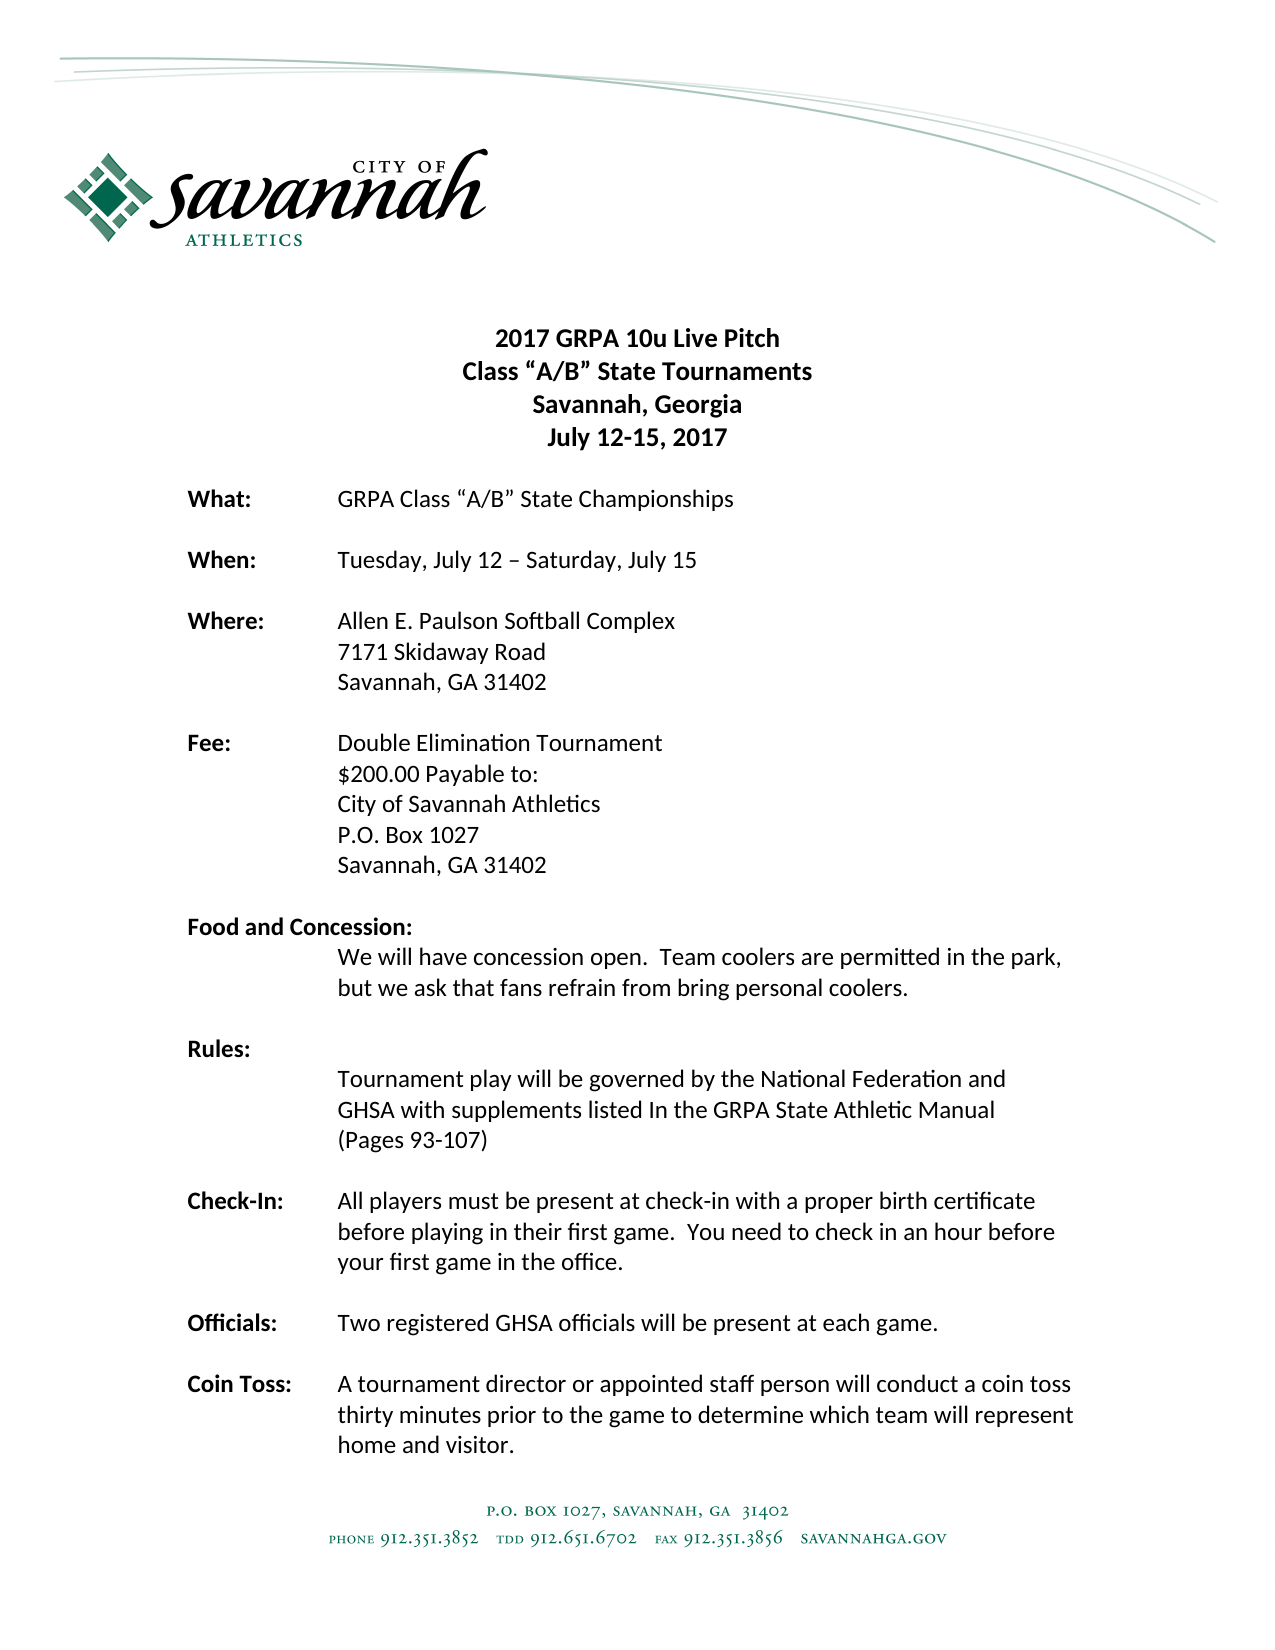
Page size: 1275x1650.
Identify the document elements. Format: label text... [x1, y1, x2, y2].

text Officials: Two registered GHSA officials will be present at each game. [187, 1307, 1087, 1338]
text 7171 Skidaway Road [187, 636, 1087, 667]
subtitle Class “A/B” State Tournaments [187, 354, 1087, 387]
text Savannah, GA 31402 [187, 667, 1087, 697]
text Check-In: All players must be present at check-in with a proper birth certificate before playing in their first game. You need to check in an hour before your first game in the office. [187, 1185, 1087, 1277]
text Where: Allen E. Paulson Softball Complex [187, 606, 1087, 636]
text Coin Toss: A tournament director or appointed staff person will conduct a coin toss thirty minutes prior to the game to determine which team will represent home and visitor. [187, 1368, 1087, 1460]
text Food and Concession: [187, 911, 1087, 941]
subtitle Savannah, Georgia [187, 387, 1087, 420]
text Fee: Double Elimination Tournament [187, 728, 1087, 758]
text (Pages 93-107) [187, 1124, 1087, 1155]
subtitle July 12-15, 2017 [187, 420, 1087, 453]
text Rules: [187, 1033, 1087, 1063]
text Savannah, GA 31402 [187, 850, 1087, 880]
text Tournament play will be governed by the National Federation and [337, 1063, 1087, 1094]
text GHSA with supplements listed In the GRPA State Athletic Manual [187, 1094, 1087, 1124]
text When: Tuesday, July 12 – Saturday, July 15 [187, 544, 1087, 575]
text What: GRPA Class “A/B” State Championships [187, 483, 1087, 514]
text $200.00 Payable to: [262, 758, 1087, 789]
picture [0, 0, 1275, 300]
text City of Savannah Athletics [187, 789, 1087, 819]
text We will have concession open. Team coolers are permitted in the park, but we ask that fans refrain from bring personal coolers. [337, 941, 1087, 1002]
text P.O. Box 1027 [187, 819, 1087, 850]
subtitle 2017 GRPA 10u Live Pitch [187, 321, 1087, 354]
picture [0, 1462, 1275, 1614]
